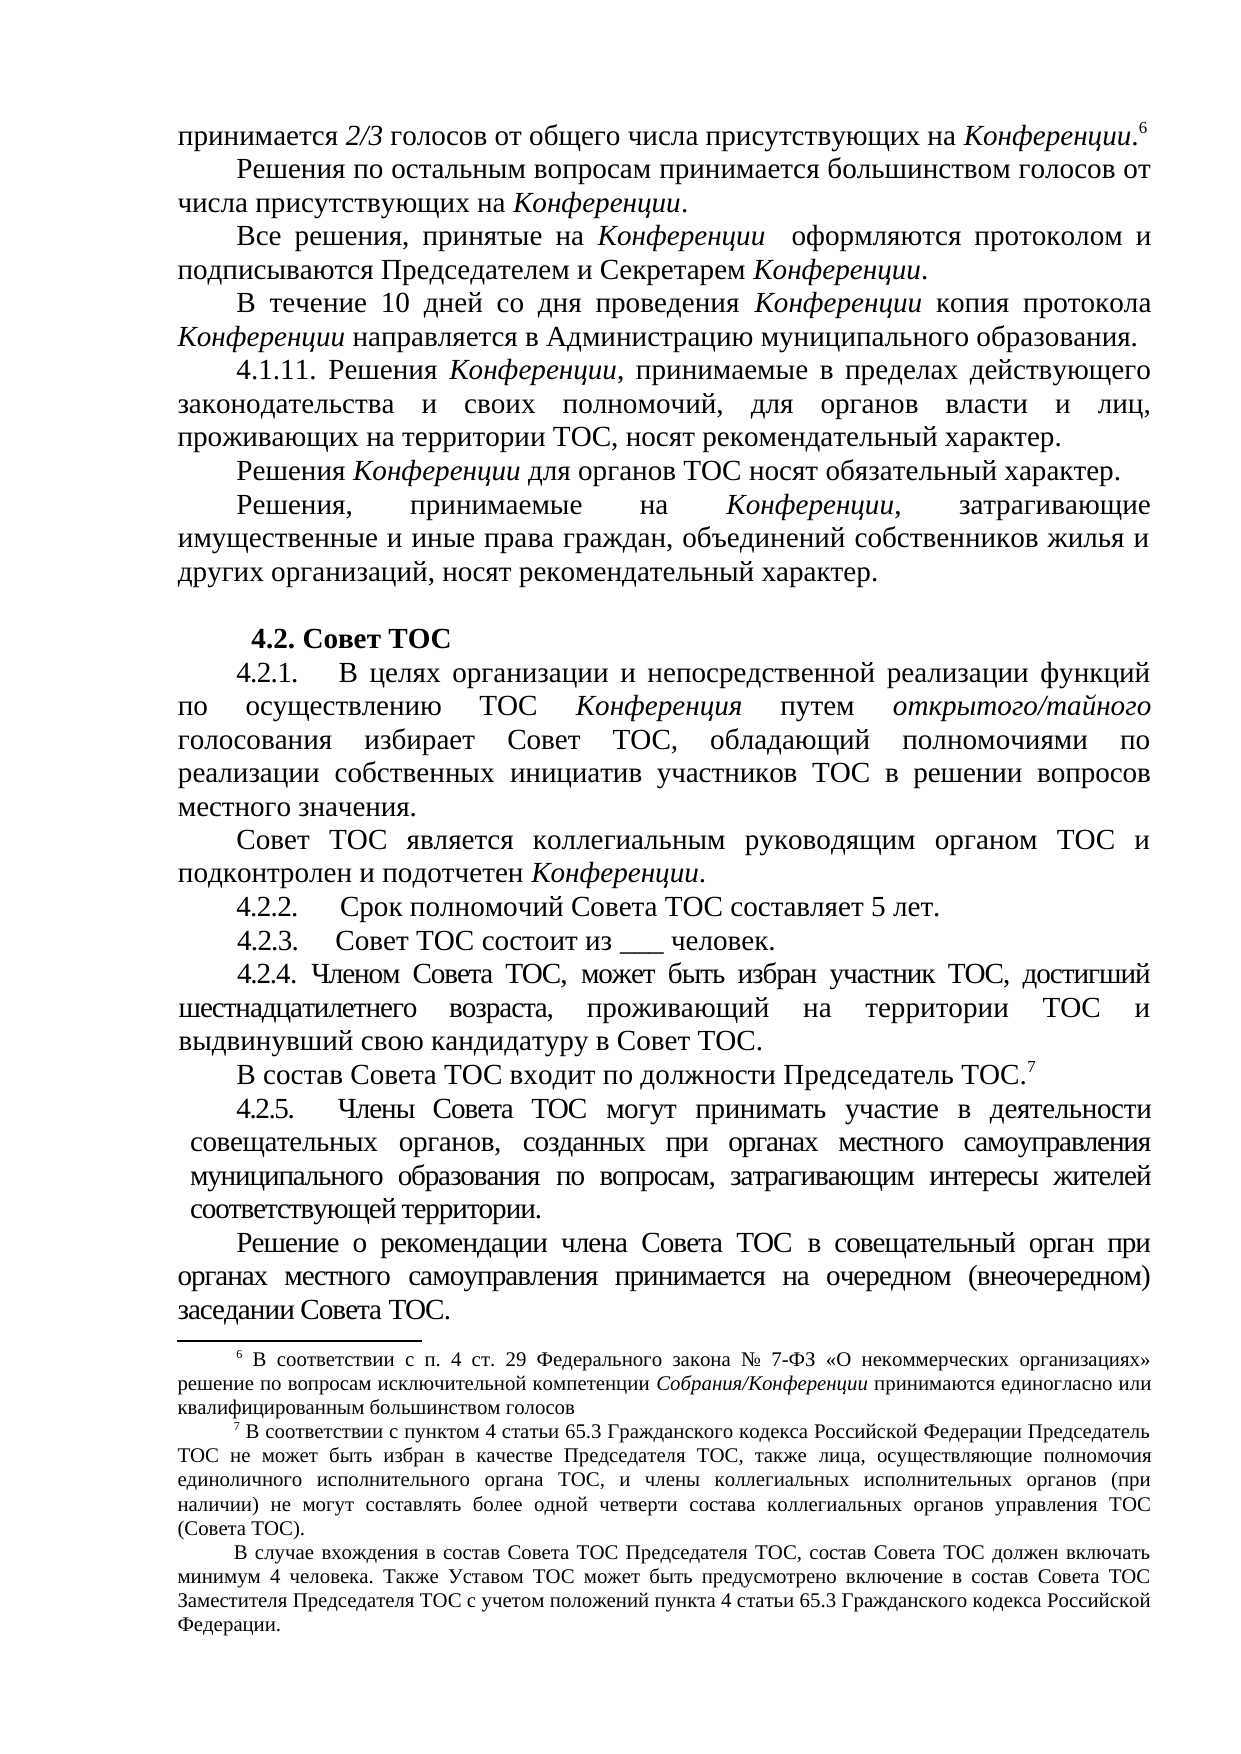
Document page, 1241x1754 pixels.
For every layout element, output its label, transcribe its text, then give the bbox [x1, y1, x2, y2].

text 4.1.11. Решения Конференции, принимаемые в пределах действующего законодательства и своих полномочий, для органов власти и лиц, проживающих на территории ТОС, носят рекомендательный характер. [177, 353, 1152, 453]
text 4.2. Совет ТОС [251, 621, 1152, 655]
text 4.2.1. В целях организации и непосредственной реализации функций по осуществлению ТОС Конференция путем открытого/тайного голосования избирает Совет ТОС, обладающий полномочиями по реализации собственных инициатив участников ТОС в решении вопросов местного значения. [178, 655, 1151, 822]
text Решения по остальным вопросам принимается большинством голосов от числа присутствующих на Конференции. [177, 152, 1152, 219]
text В течение 10 дней со дня проведения Конференции копия протокола Конференции направляется в Администрацию муниципального образования. [177, 286, 1152, 353]
text Решения, принимаемые на Конференции, затрагивающие имущественные и иные права граждан, объединений собственников жилья и других организаций, носят рекомендательный характер. [178, 487, 1151, 588]
text Все решения, принятые на Конференции оформляются протоколом и подписываются Председателем и Секретарем Конференции. [177, 219, 1152, 286]
text Решения Конференции для органов ТОС носят обязательный характер. [177, 453, 1151, 487]
text 4.2.5. Члены Совета ТОС могут принимать участие в деятельности совещательных органов, созданных при органах местного самоуправления муниципального образования по вопросам, затрагивающим интересы жителей соответствующей территории. [190, 1091, 1152, 1226]
text Совет ТОС является коллегиальным руководящим органом ТОС и подконтролен и подотчетен Конференции. [178, 822, 1151, 889]
text 4.2.4. Членом Совета ТОС, может быть избран участник ТОС, достигший шестнадцатилетнего возраста, проживающий на территории ТОС и выдвинувший свою кандидатуру в Совет ТОС. [178, 957, 1151, 1057]
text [178, 118, 1151, 152]
text 4.2.3. Совет ТОС состоит из ___ человек. [178, 923, 1151, 957]
text В состав Совета ТОС входит по должности Председатель ТОС. [178, 1057, 1151, 1091]
text 4.2.2. Срок полномочий Совета ТОС составляет 5 лет. [178, 889, 1151, 923]
text Решение о рекомендации члена Совета ТОС в совещательный орган при органах местного самоуправления принимается на очередном (внеочередном) заседании Совета ТОС. [177, 1226, 1151, 1326]
